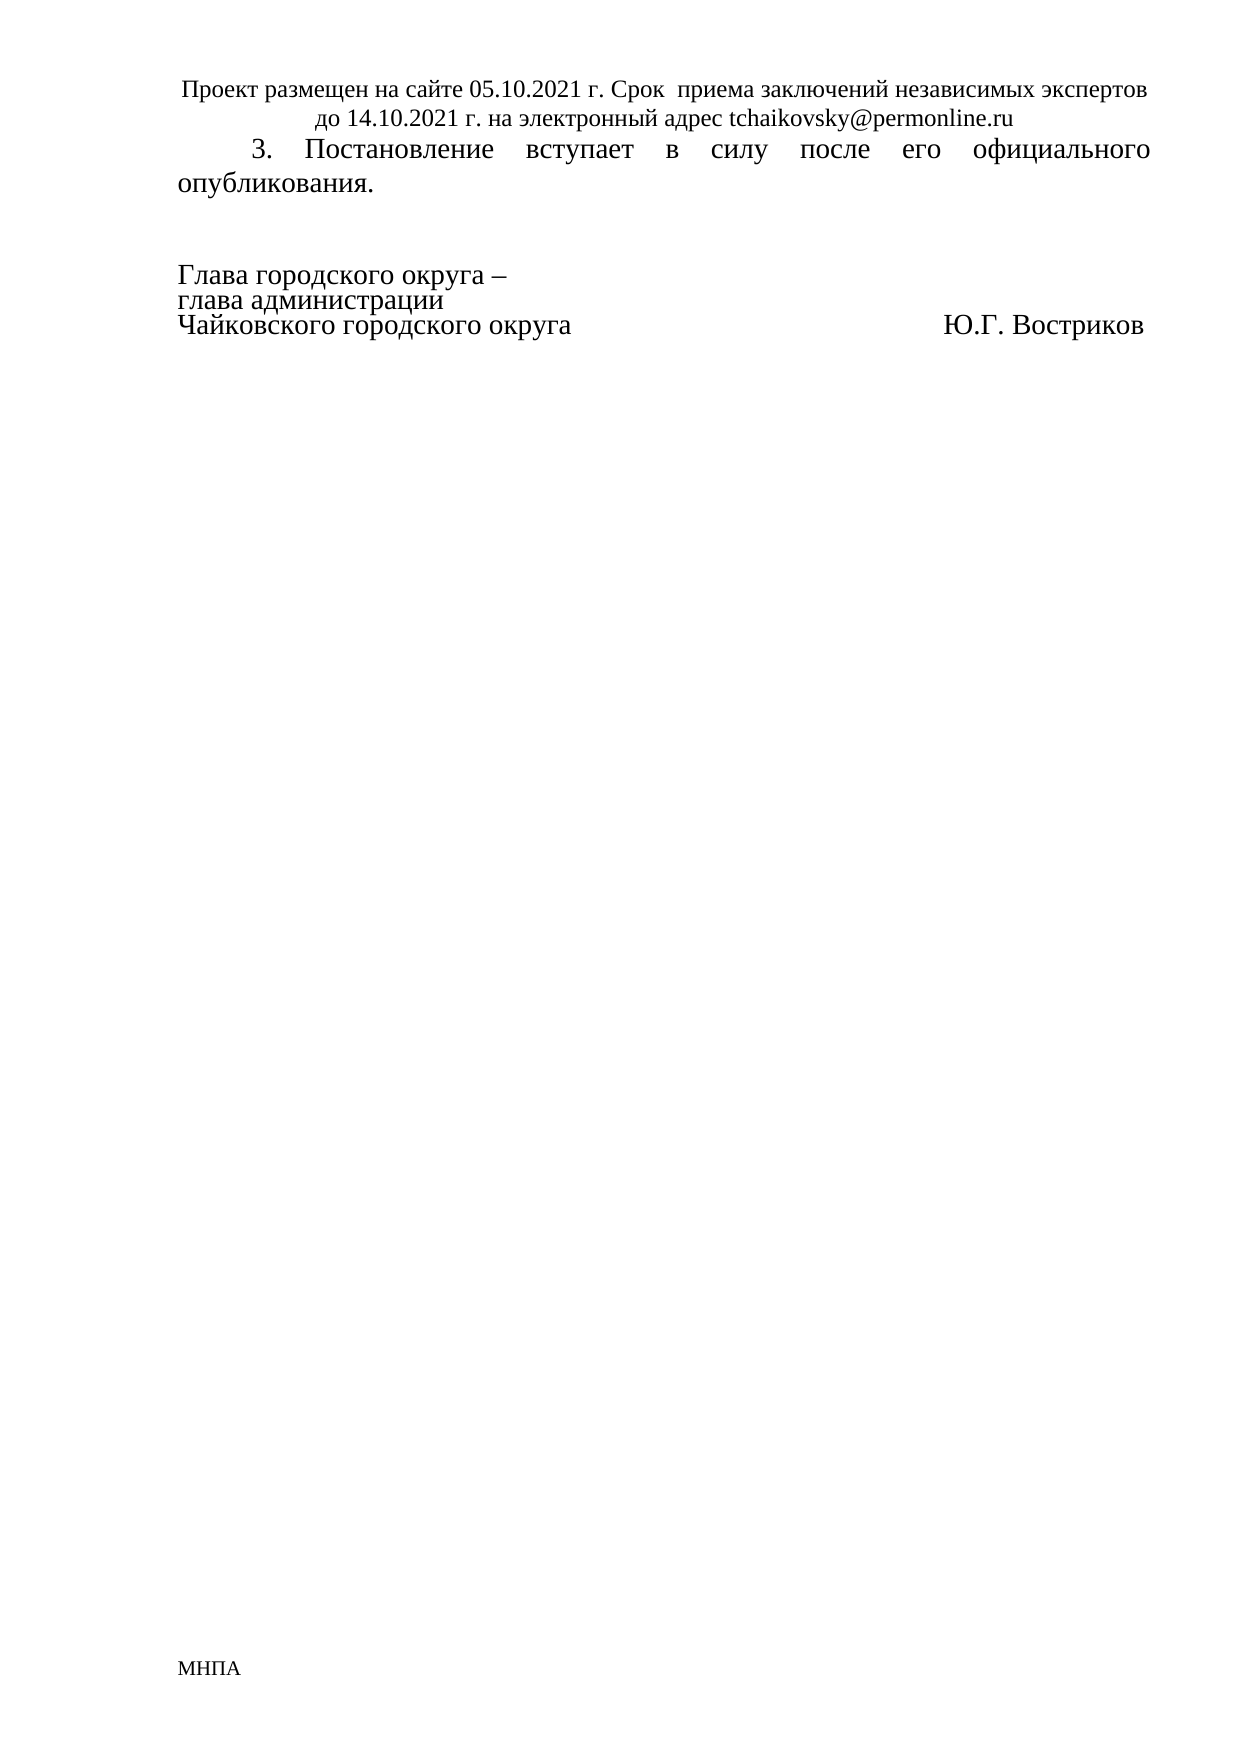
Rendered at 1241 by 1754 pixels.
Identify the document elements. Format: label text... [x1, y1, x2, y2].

text 3. Постановление вступает в силу после его официального опубликования. [177, 131, 1152, 198]
text глава администрации [177, 290, 1152, 315]
text Чайковского городского округа Ю.Г. Востриков [177, 315, 1152, 340]
text Глава городского округа – [177, 265, 1152, 290]
